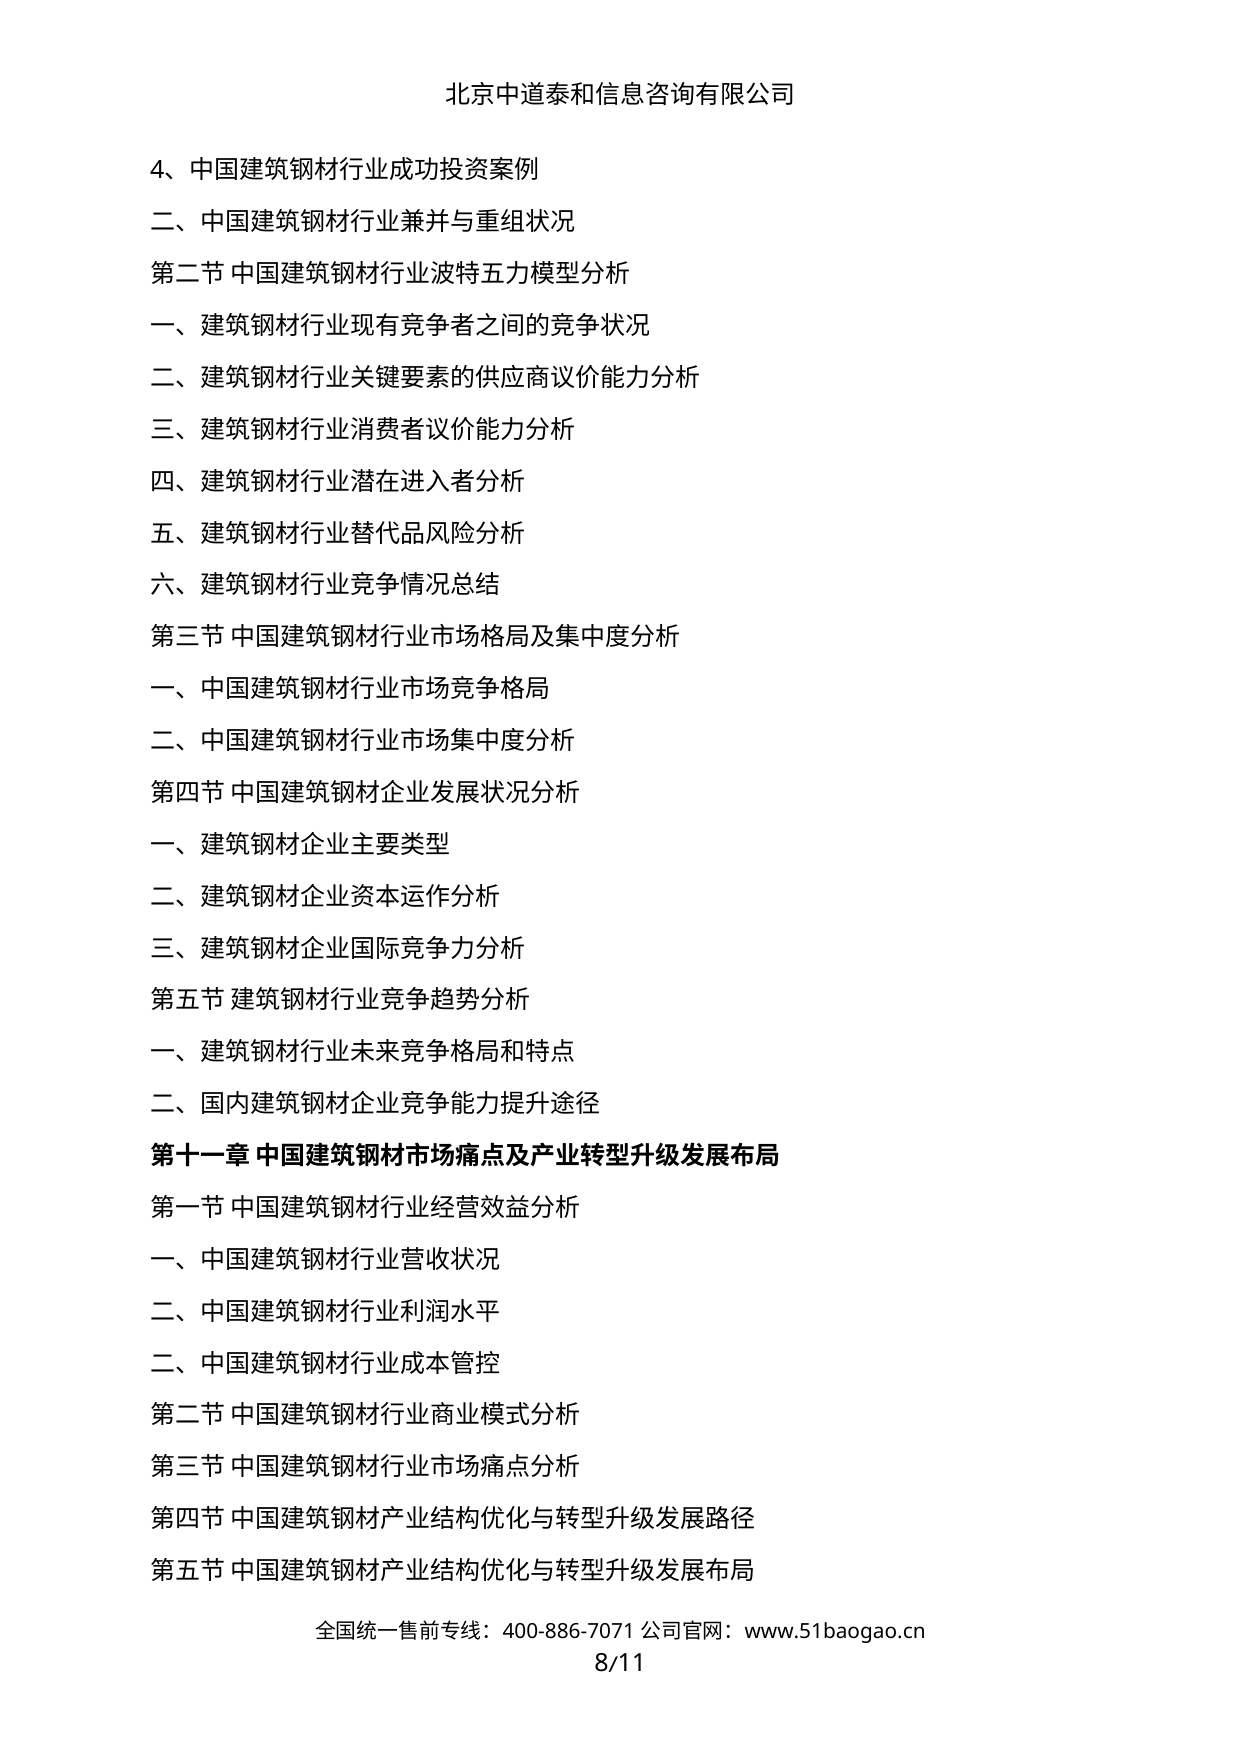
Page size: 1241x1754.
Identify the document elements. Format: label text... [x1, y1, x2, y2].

text 二、建筑钢材行业关键要素的供应商议价能力分析 [150, 357, 1090, 394]
text 一、建筑钢材行业现有竞争者之间的竞争状况 [150, 306, 1090, 342]
text 第三节 中国建筑钢材行业市场格局及集中度分析 [150, 617, 1090, 653]
text 二、中国建筑钢材行业市场集中度分析 [150, 721, 1090, 757]
text 二、中国建筑钢材行业兼并与重组状况 [150, 202, 1090, 238]
text 五、建筑钢材行业替代品风险分析 [150, 513, 1090, 549]
text 四、建筑钢材行业潜在进入者分析 [150, 461, 1090, 497]
text 第四节 中国建筑钢材产业结构优化与转型升级发展路径 [150, 1499, 1090, 1535]
text 一、中国建筑钢材行业营收状况 [150, 1239, 1090, 1276]
text 一、中国建筑钢材行业市场竞争格局 [150, 669, 1090, 705]
text 4、中国建筑钢材行业成功投资案例 [150, 150, 1090, 186]
text 一、建筑钢材企业主要类型 [150, 824, 1090, 861]
text 一、建筑钢材行业未来竞争格局和特点 [150, 1032, 1090, 1068]
text 第五节 中国建筑钢材产业结构优化与转型升级发展布局 [150, 1551, 1090, 1587]
text 六、建筑钢材行业竞争情况总结 [150, 565, 1090, 601]
text 第十一章 中国建筑钢材市场痛点及产业转型升级发展布局 [150, 1136, 1090, 1172]
text 二、国内建筑钢材企业竞争能力提升途径 [150, 1084, 1090, 1120]
text 二、中国建筑钢材行业成本管控 [150, 1343, 1090, 1379]
text 三、建筑钢材行业消费者议价能力分析 [150, 409, 1090, 446]
text 第三节 中国建筑钢材行业市场痛点分析 [150, 1447, 1090, 1483]
text 二、建筑钢材企业资本运作分析 [150, 876, 1090, 912]
text 第五节 建筑钢材行业竞争趋势分析 [150, 980, 1090, 1016]
text 二、中国建筑钢材行业利润水平 [150, 1291, 1090, 1327]
text 第四节 中国建筑钢材企业发展状况分析 [150, 772, 1090, 809]
text 第二节 中国建筑钢材行业波特五力模型分析 [150, 254, 1090, 290]
text 第二节 中国建筑钢材行业商业模式分析 [150, 1395, 1090, 1431]
text 三、建筑钢材企业国际竞争力分析 [150, 928, 1090, 964]
text 第一节 中国建筑钢材行业经营效益分析 [150, 1187, 1090, 1224]
